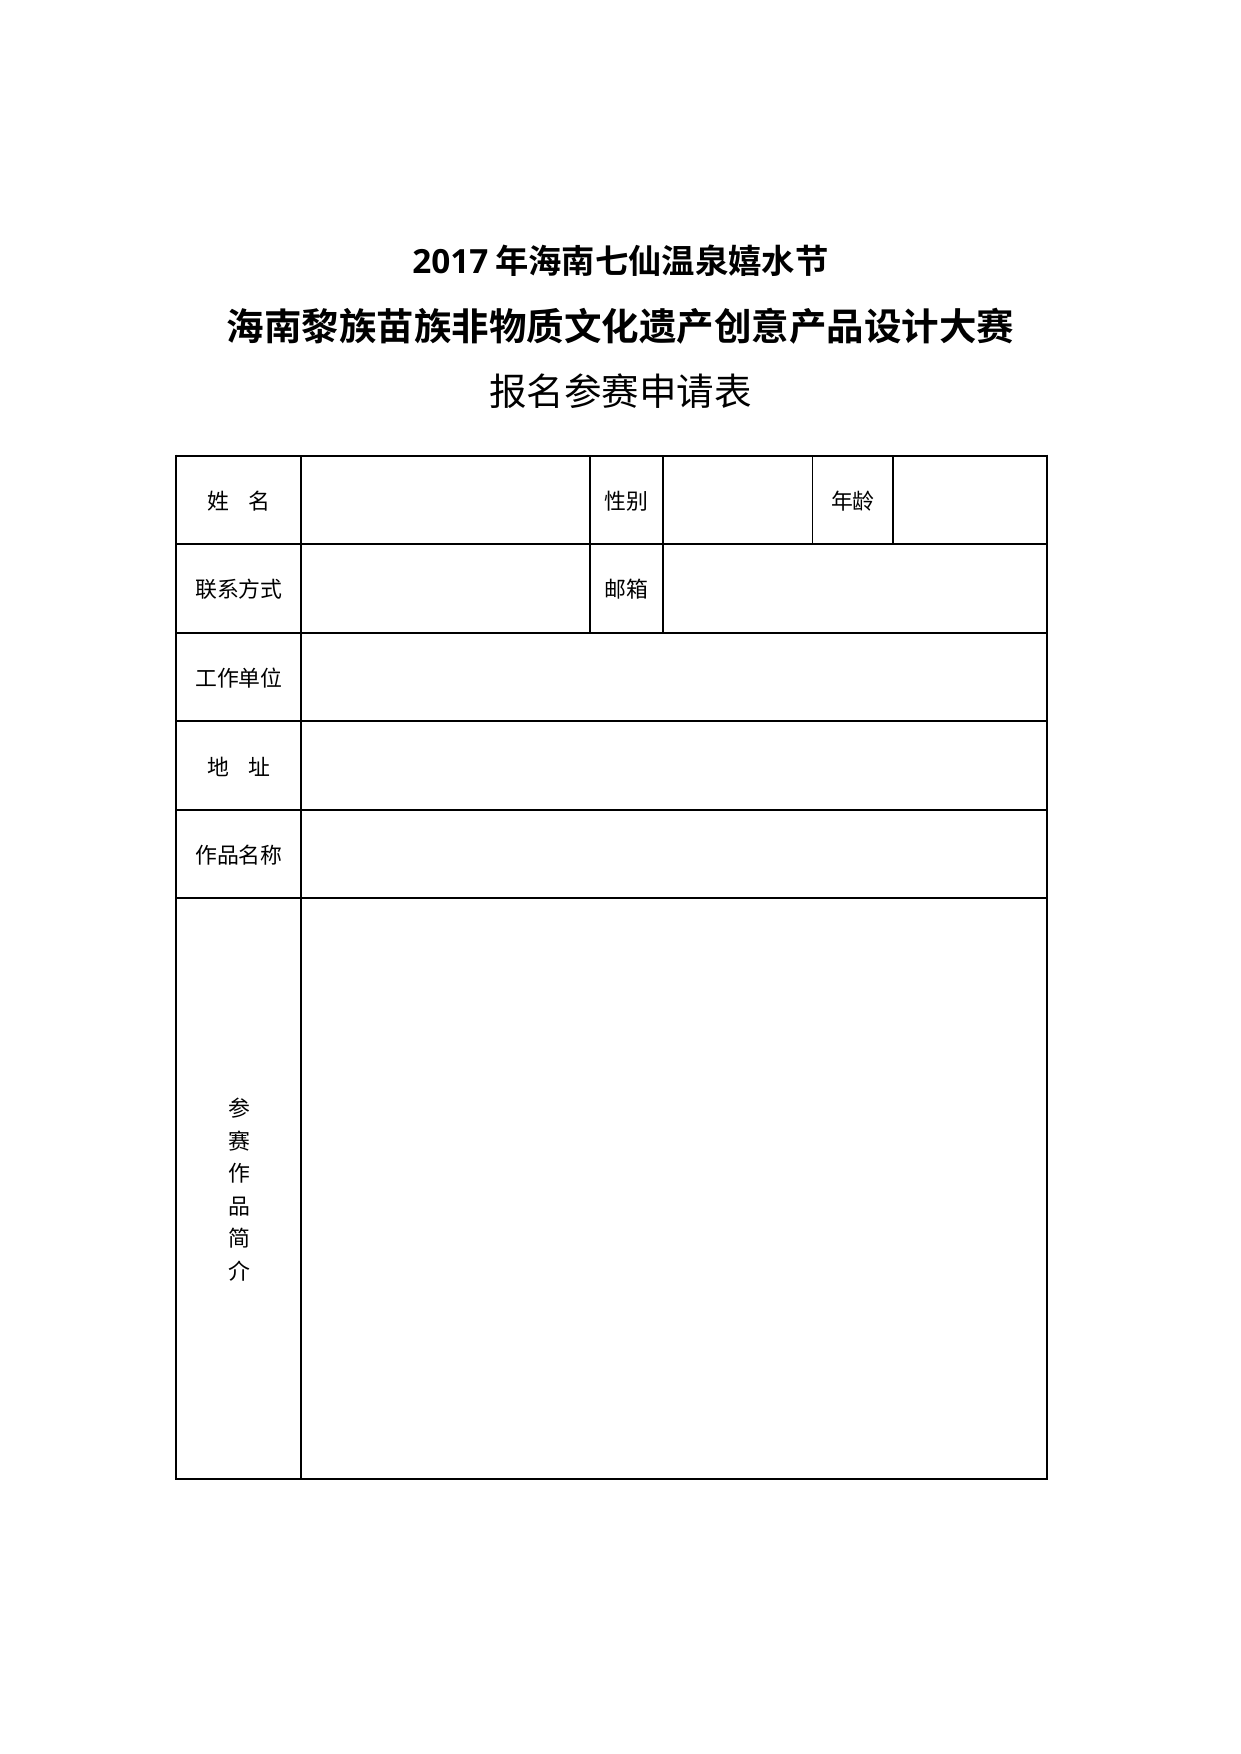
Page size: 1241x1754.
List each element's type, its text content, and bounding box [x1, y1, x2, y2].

table_header 姓 名 [177, 457, 300, 543]
table_header [894, 457, 1046, 543]
table_cell [302, 722, 1046, 809]
text 海南黎族苗族非物质文化遗产创意产品设计大赛 [187, 292, 1053, 357]
table_cell [664, 545, 1046, 632]
text 2017年海南七仙温泉嬉水节 [187, 227, 1053, 292]
table_cell [302, 545, 589, 632]
table_cell 参 赛 作 品 简 介 [177, 899, 300, 1477]
table_cell [302, 899, 1046, 1477]
text 报名参赛申请表 [187, 357, 1053, 422]
table_cell [302, 634, 1046, 720]
table_cell [302, 811, 1046, 897]
table_cell 邮箱 [591, 545, 662, 632]
table_cell 工作单位 [177, 634, 300, 720]
table_header [302, 457, 589, 543]
table_header 性别 [591, 457, 662, 543]
table_header [664, 457, 812, 543]
table_cell 地 址 [177, 722, 300, 809]
table_cell 联系方式 [177, 545, 300, 632]
table_header 年龄 [813, 457, 892, 543]
table_cell 作品名称 [177, 811, 300, 897]
